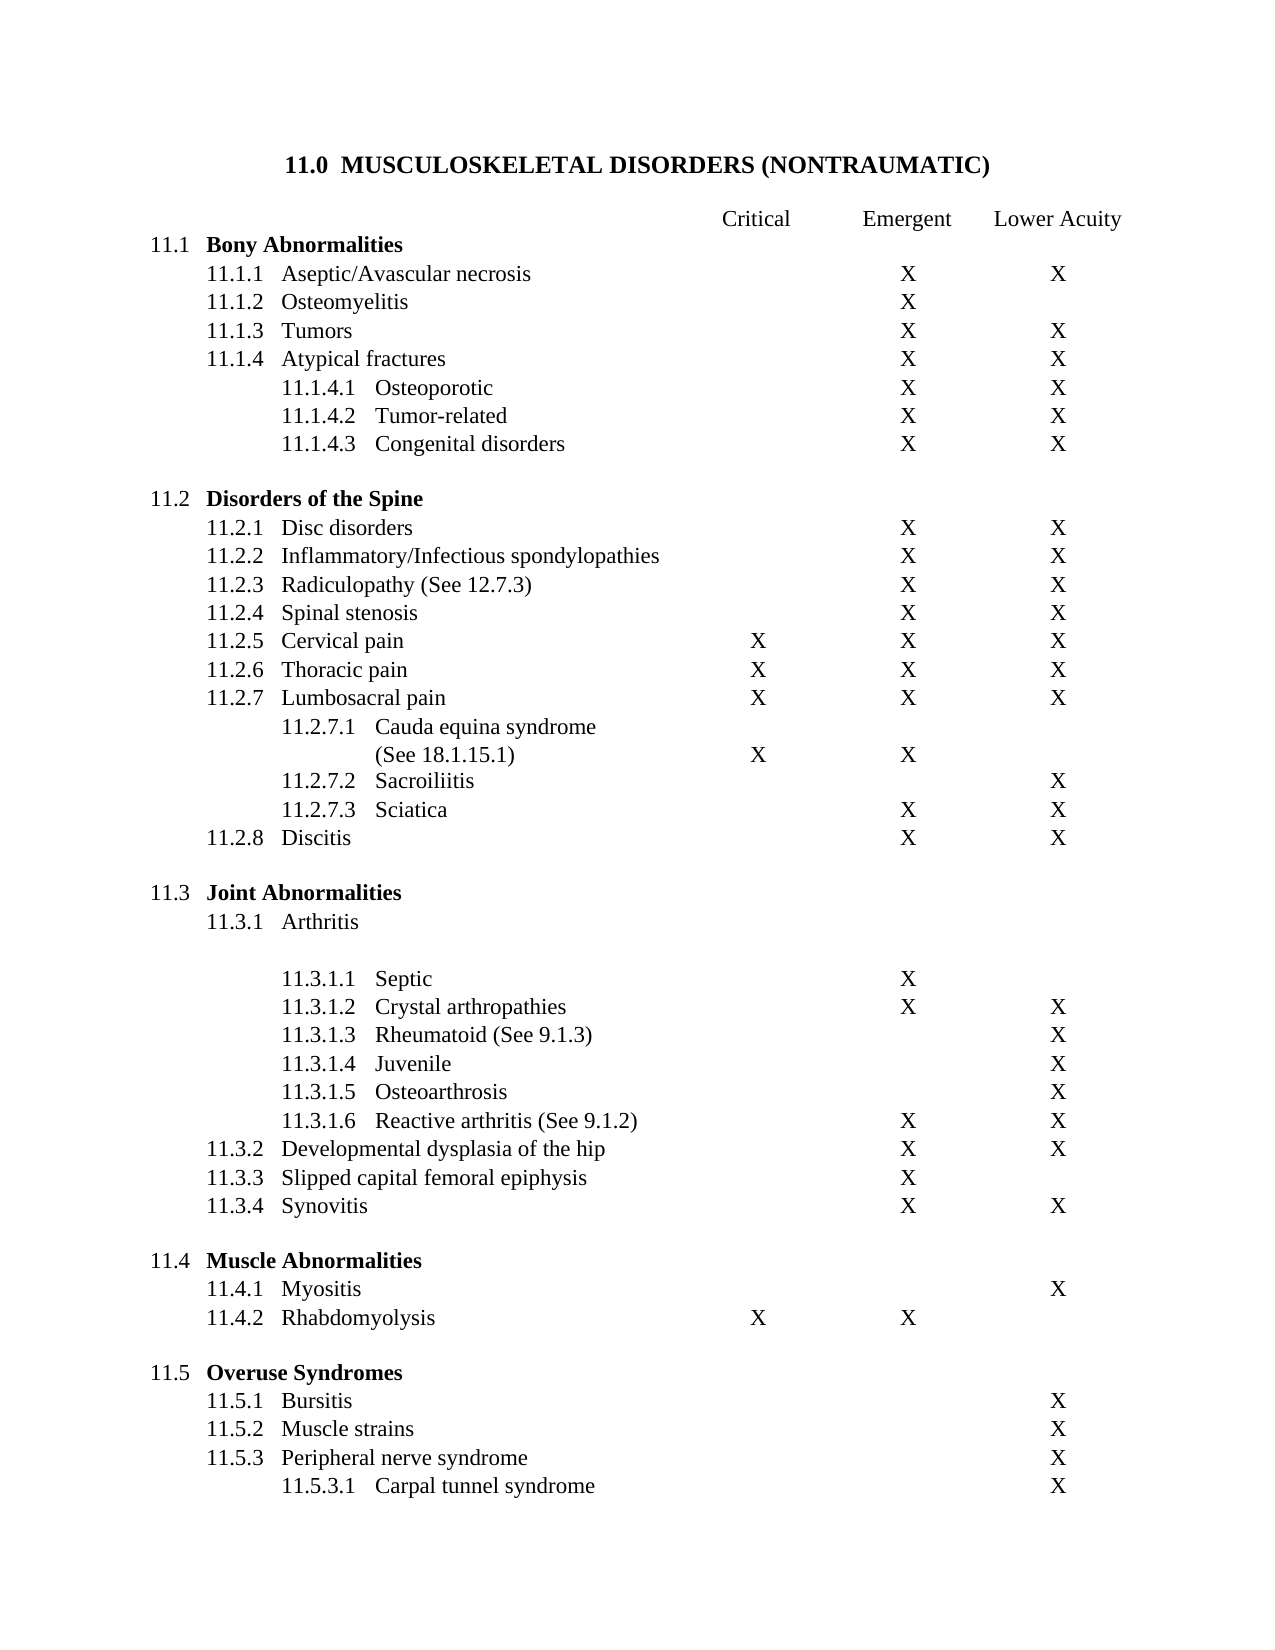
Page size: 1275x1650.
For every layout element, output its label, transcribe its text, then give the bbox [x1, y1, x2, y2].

list Crystal arthropathies X X [281, 993, 1125, 1019]
list Rhabdomyolysis X X [206, 1304, 1125, 1330]
list Disc disorders X X [206, 514, 1125, 540]
list Tumor-related X X [281, 402, 1125, 428]
list Myositis X [206, 1275, 1125, 1302]
list Inflammatory/Infectious spondylopathies X X [197, 542, 1125, 568]
list Sacroiliitis X [281, 768, 1125, 794]
list Peripheral nerve syndrome X [197, 1444, 1125, 1470]
list Overuse Syndromes [150, 1358, 1125, 1385]
list Bursitis X [206, 1387, 1125, 1413]
text Critical Emergent Lower Acuity [150, 205, 1125, 231]
text (See 18.1.15.1) X X [375, 741, 1125, 768]
list Septic X [281, 964, 1125, 991]
list Disorders of the Spine [150, 485, 1125, 512]
list Osteomyelitis X [206, 288, 1125, 315]
list Tumors X X [206, 317, 1125, 343]
list Synovitis X X [206, 1192, 1125, 1218]
list Joint Abnormalities [150, 879, 1125, 906]
list Rheumatoid (See 9.1.3) X [281, 1021, 1125, 1048]
list Cauda equina syndrome [281, 713, 1125, 739]
list Developmental dysplasia of the hip X X [206, 1135, 1125, 1162]
list Spinal stenosis X X [197, 599, 1125, 625]
list Discitis X X [197, 824, 1125, 851]
list Osteoarthrosis X [281, 1078, 1125, 1105]
list Bony Abnormalities [150, 231, 1125, 258]
list Thoracic pain X X X [197, 656, 1125, 682]
list Atypical fractures X X [206, 345, 1125, 372]
list Carpal tunnel syndrome X [281, 1472, 1125, 1499]
list Radiculopathy (See 12.7.3) X X [197, 571, 1125, 597]
text 11.0 MUSCULOSKELETAL DISORDERS (NONTRAUMATIC) [150, 150, 1125, 179]
list Lumbosacral pain X X X [197, 684, 1125, 711]
list Muscle strains X [206, 1415, 1125, 1442]
list Sciatica X X [281, 796, 1125, 822]
list Cervical pain X X X [197, 627, 1125, 654]
list Congenital disorders X X [281, 431, 1125, 457]
list Juvenile X [281, 1050, 1125, 1076]
list Arthritis [206, 908, 1125, 962]
list Osteoporotic X X [281, 374, 1125, 400]
list Slipped capital femoral epiphysis X [206, 1164, 1125, 1190]
list Aseptic/Avascular necrosis X X [206, 260, 1125, 286]
list Muscle Abnormalities [150, 1247, 1125, 1273]
list Reactive arthritis (See 9.1.2) X X [281, 1107, 1125, 1133]
